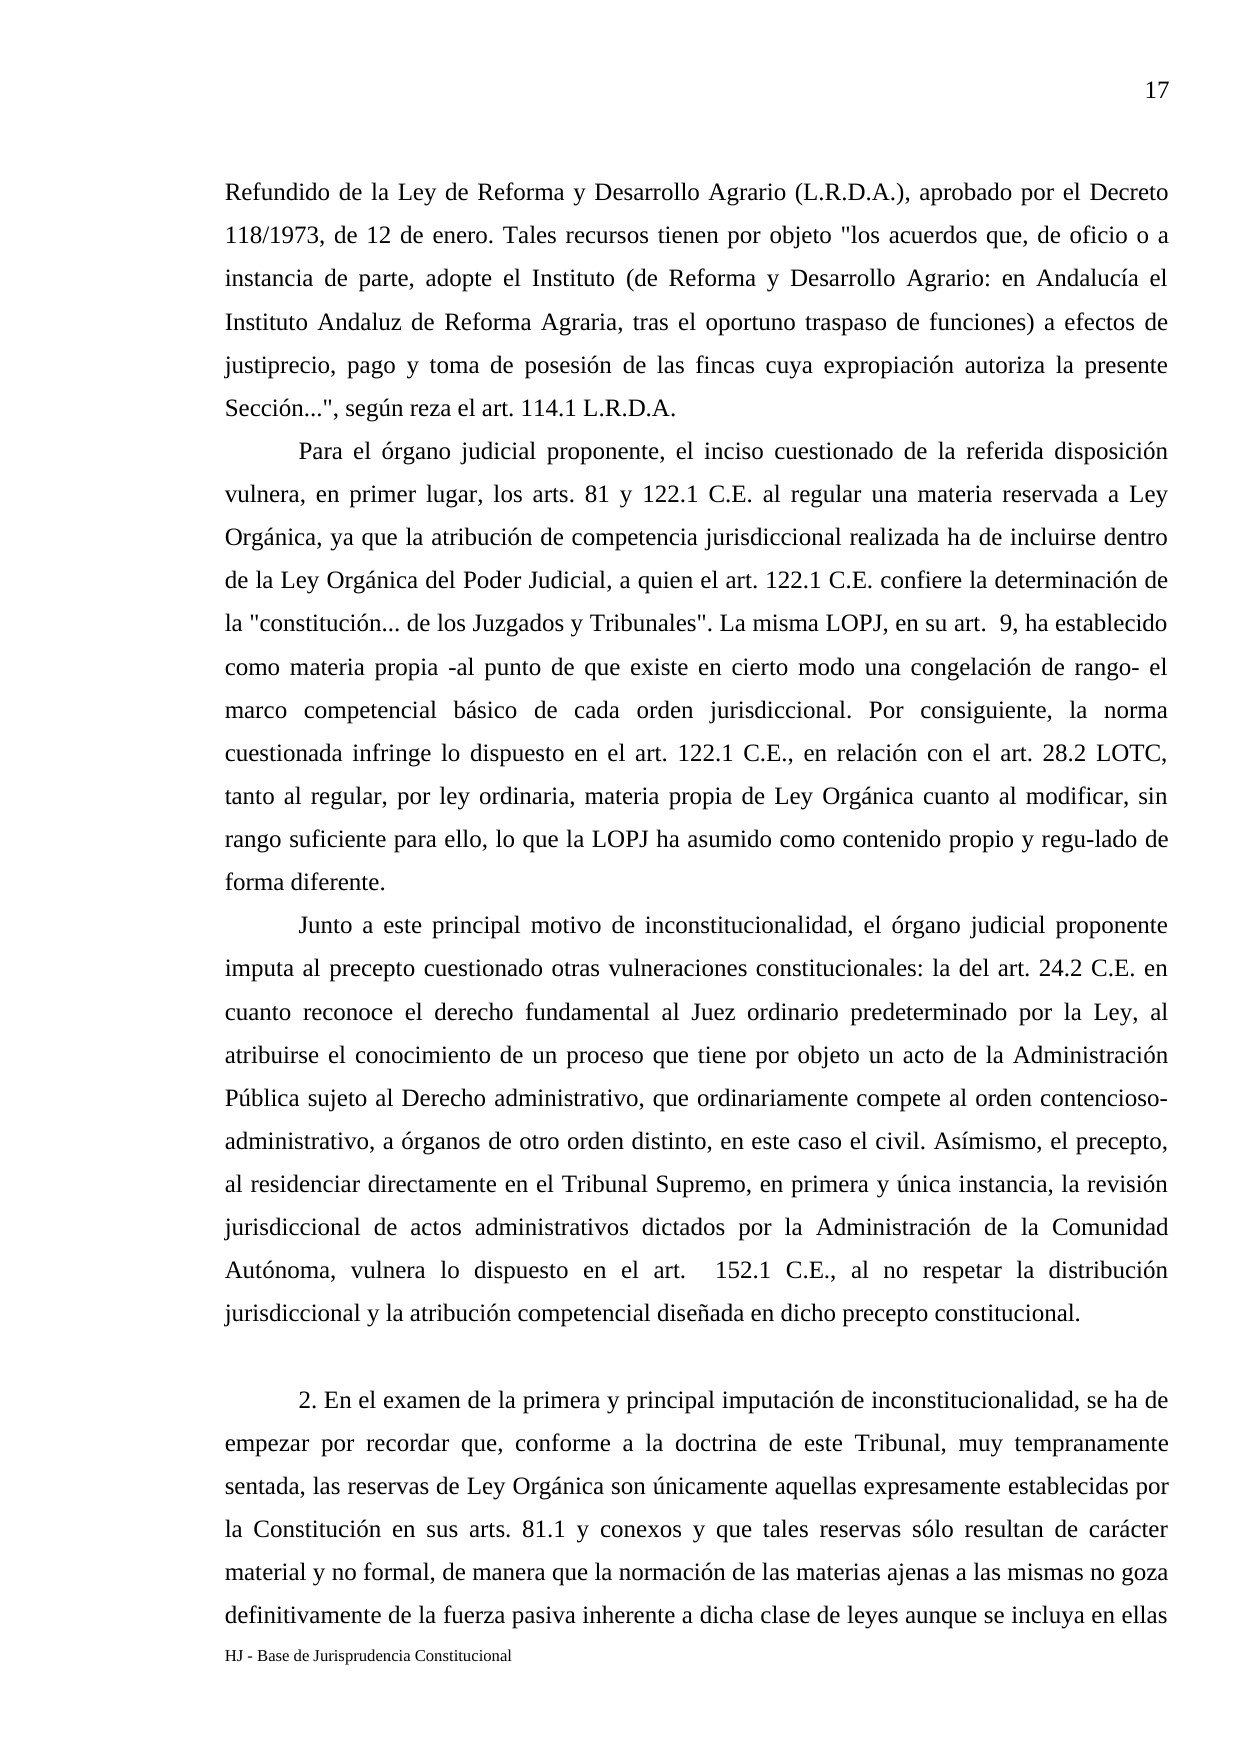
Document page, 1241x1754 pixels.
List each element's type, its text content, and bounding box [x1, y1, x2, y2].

text Para el órgano judicial proponente, el inciso cuestionado de la referida disposición vulnera, en primer lugar, los arts. 81 y 122.1 C.E. al regular una materia reservada a Ley Orgánica, ya que la atribución de competencia jurisdiccional realizada ha de incluirse dentro de la Ley Orgánica del Poder Judicial, a quien el art. 122.1 C.E. confiere la determinación de la "constitución... de los Juzgados y Tribunales". La misma LOPJ, en su art. 9, ha establecido como materia propia -al punto de que existe en cierto modo una congelación de rango- el marco competencial básico de cada orden jurisdiccional. Por consiguiente, la norma cuestionada infringe lo dispuesto en el art. 122.1 C.E., en relación con el art. 28.2 LOTC, tanto al regular, por ley ordinaria, materia propia de Ley Orgánica cuanto al modificar, sin rango suficiente para ello, lo que la LOPJ ha asumido como contenido propio y regu-lado de forma diferente. [224, 436, 1169, 896]
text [224, 1385, 1169, 1629]
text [224, 177, 1169, 422]
text Junto a este principal motivo de inconstitucionalidad, el órgano judicial proponente imputa al precepto cuestionado otras vulneraciones constitucionales: la del art. 24.2 C.E. en cuanto reconoce el derecho fundamental al Juez ordinario predeterminado por la Ley, al atribuirse el conocimiento de un proceso que tiene por objeto un acto de la Administración Pública sujeto al Derecho administrativo, que ordinariamente compete al orden contencioso-administrativo, a órganos de otro orden distinto, en este caso el civil. Asímismo, el precepto, al residenciar directamente en el Tribunal Supremo, en primera y única instancia, la revisión jurisdiccional de actos administrativos dictados por la Administración de la Comunidad Autónoma, vulnera lo dispuesto en el art. 152.1 C.E., al no respetar la distribución jurisdiccional y la atribución competencial diseñada en dicho precepto constitucional. [224, 910, 1169, 1327]
